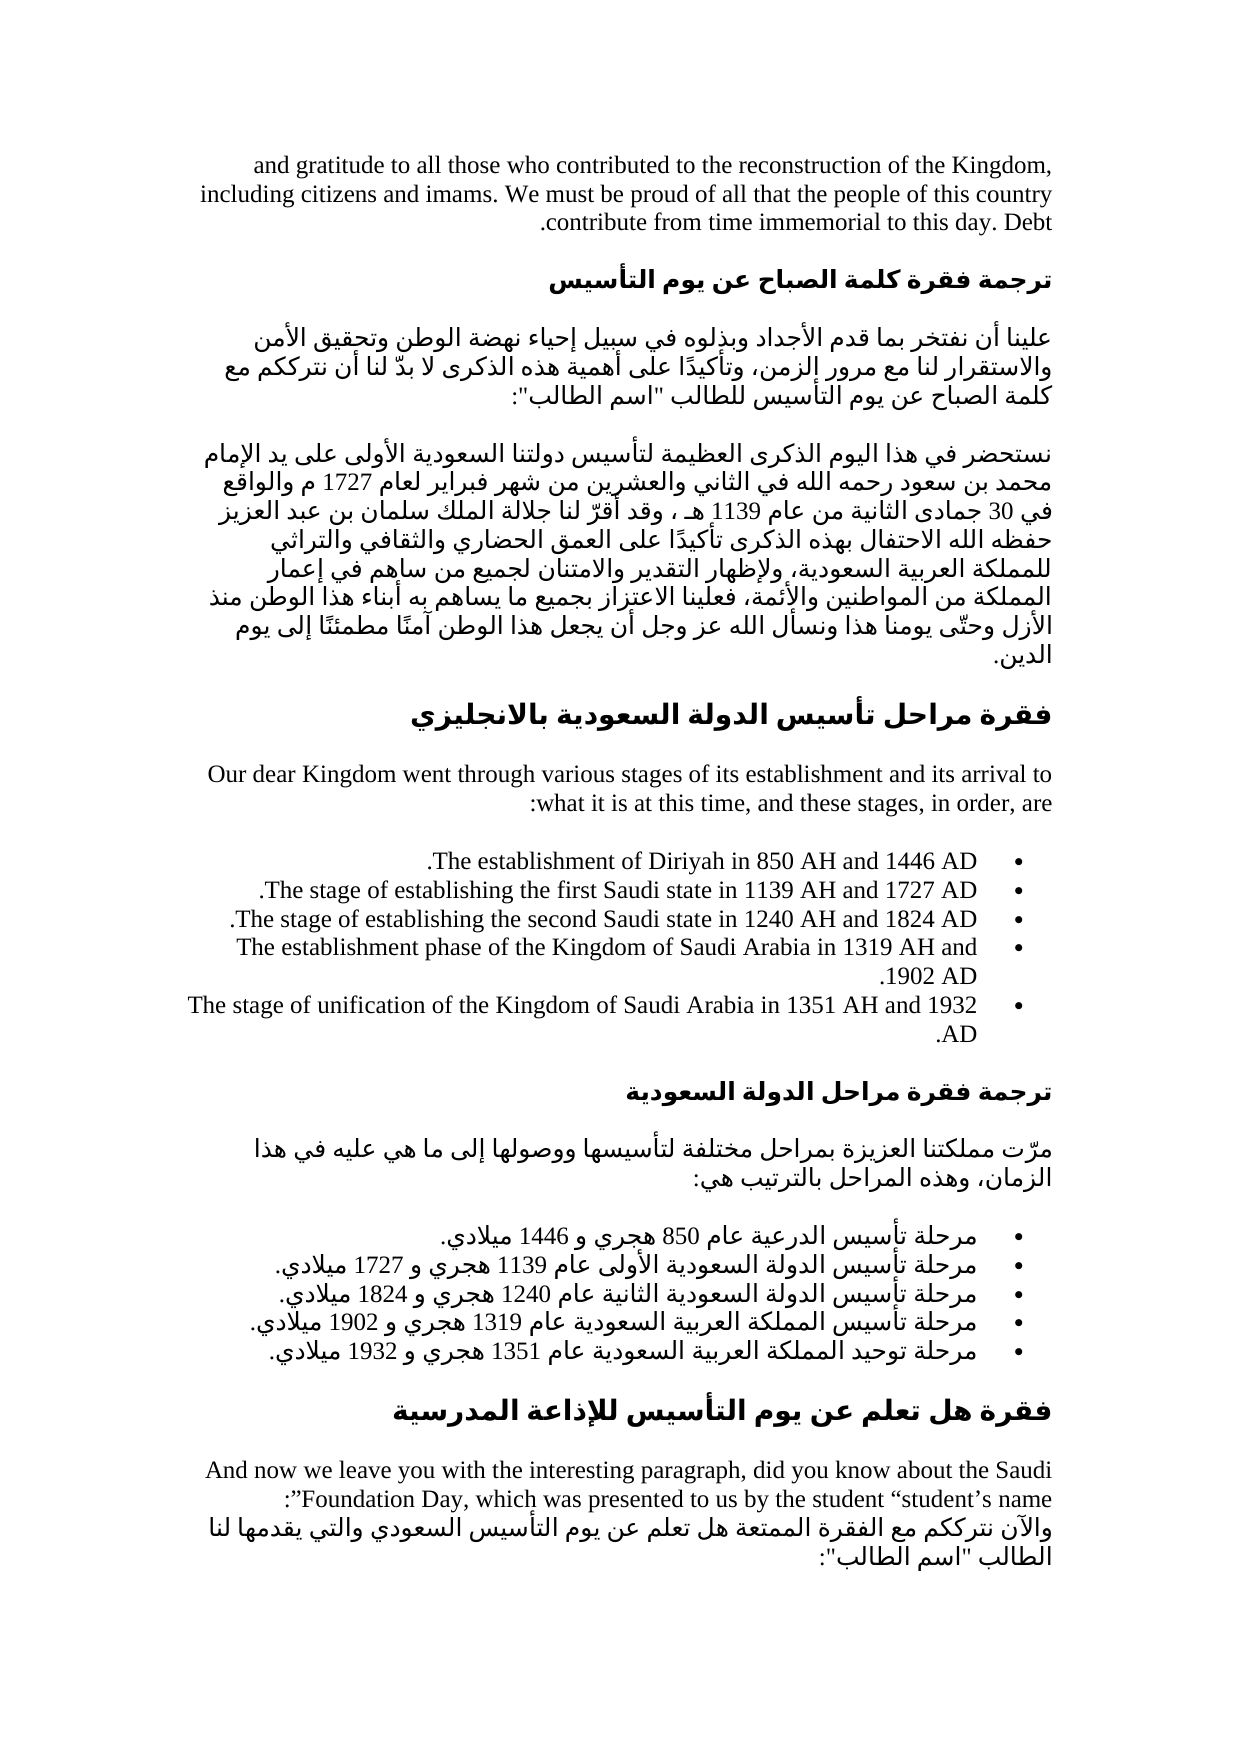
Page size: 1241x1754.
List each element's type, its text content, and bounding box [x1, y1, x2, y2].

list The establishment of Diriyah in 850 AH and 1446 AD. [187, 846, 1015, 875]
text مرّت مملكتنا العزيزة بمراحل مختلفة لتأسيسها ووصولها إلى ما هي عليه في هذا الزمان، وهذه المراحل بالترتيب هي: [187, 1134, 1053, 1192]
text ترجمة فقرة مراحل الدولة السعودية [187, 1077, 1053, 1105]
list The stage of unification of the Kingdom of Saudi Arabia in 1351 AH and 1932 AD. [187, 990, 1015, 1047]
text نستحضر في هذا اليوم الذكرى العظيمة لتأسيس دولتنا السعودية الأولى على يد الإمام محمد بن سعود رحمه الله في الثاني والعشرين من شهر فبراير لعام 1727 م والواقع في 30 جمادى الثانية من عام 1139 هـ ، وقد أقرّ لنا جلالة الملك سلمان بن عبد العزيز حفظه الله الاحتفال بهذه الذكرى تأكيدًا على العمق الحضاري والثقافي والتراثي للمملكة العربية السعودية، ولإظهار التقدير والامتنان لجميع من ساهم في إعمار المملكة من المواطنين والأئمة، فعلينا الاعتزاز بجميع ما يساهم به أبناء هذا الوطن منذ الأزل وحتّى يومنا هذا ونسأل الله عز وجل أن يجعل هذا الوطن آمنًا مطمئنًا إلى يوم الدين. [187, 439, 1053, 669]
list مرحلة تأسيس المملكة العربية السعودية عام 1319 هجري و 1902 ميلادي. [187, 1307, 1015, 1336]
list The establishment phase of the Kingdom of Saudi Arabia in 1319 AH and 1902 AD. [187, 932, 1015, 990]
text علينا أن نفتخر بما قدم الأجداد وبذلوه في سبيل إحياء نهضة الوطن وتحقيق الأمن والاستقرار لنا مع مرور الزمن، وتأكيدًا على أهمية هذه الذكرى لا بدّ لنا أن نترككم مع كلمة الصباح عن يوم التأسيس للطالب "اسم الطالب": [187, 323, 1053, 409]
text فقرة مراحل تأسيس الدولة السعودية بالانجليزي [187, 698, 1053, 730]
text And now we leave you with the interesting paragraph, did you know about the Saudi Foundation Day, which was presented to us by the student “student’s name”: والآن نترككم مع الفقرة الممتعة هل تعلم عن يوم التأسيس السعودي والتي يقدمها لنا الطالب "اسم الطالب": [187, 1456, 1053, 1571]
list مرحلة توحيد المملكة العربية السعودية عام 1351 هجري و 1932 ميلادي. [187, 1336, 1015, 1365]
text Our dear Kingdom went through various stages of its establishment and its arrival to what it is at this time, and these stages, in order, are: [187, 759, 1053, 817]
list مرحلة تأسيس الدرعية عام 850 هجري و 1446 ميلادي. [187, 1221, 1015, 1250]
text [187, 150, 1053, 236]
text ترجمة فقرة كلمة الصباح عن يوم التأسيس [187, 265, 1053, 294]
text فقرة هل تعلم عن يوم التأسيس للإذاعة المدرسية [187, 1394, 1053, 1426]
list The stage of establishing the second Saudi state in 1240 AH and 1824 AD. [187, 904, 1015, 932]
list مرحلة تأسيس الدولة السعودية الأولى عام 1139 هجري و 1727 ميلادي. [187, 1250, 1015, 1279]
list مرحلة تأسيس الدولة السعودية الثانية عام 1240 هجري و 1824 ميلادي. [187, 1279, 1015, 1307]
list The stage of establishing the first Saudi state in 1139 AH and 1727 AD. [187, 875, 1015, 904]
